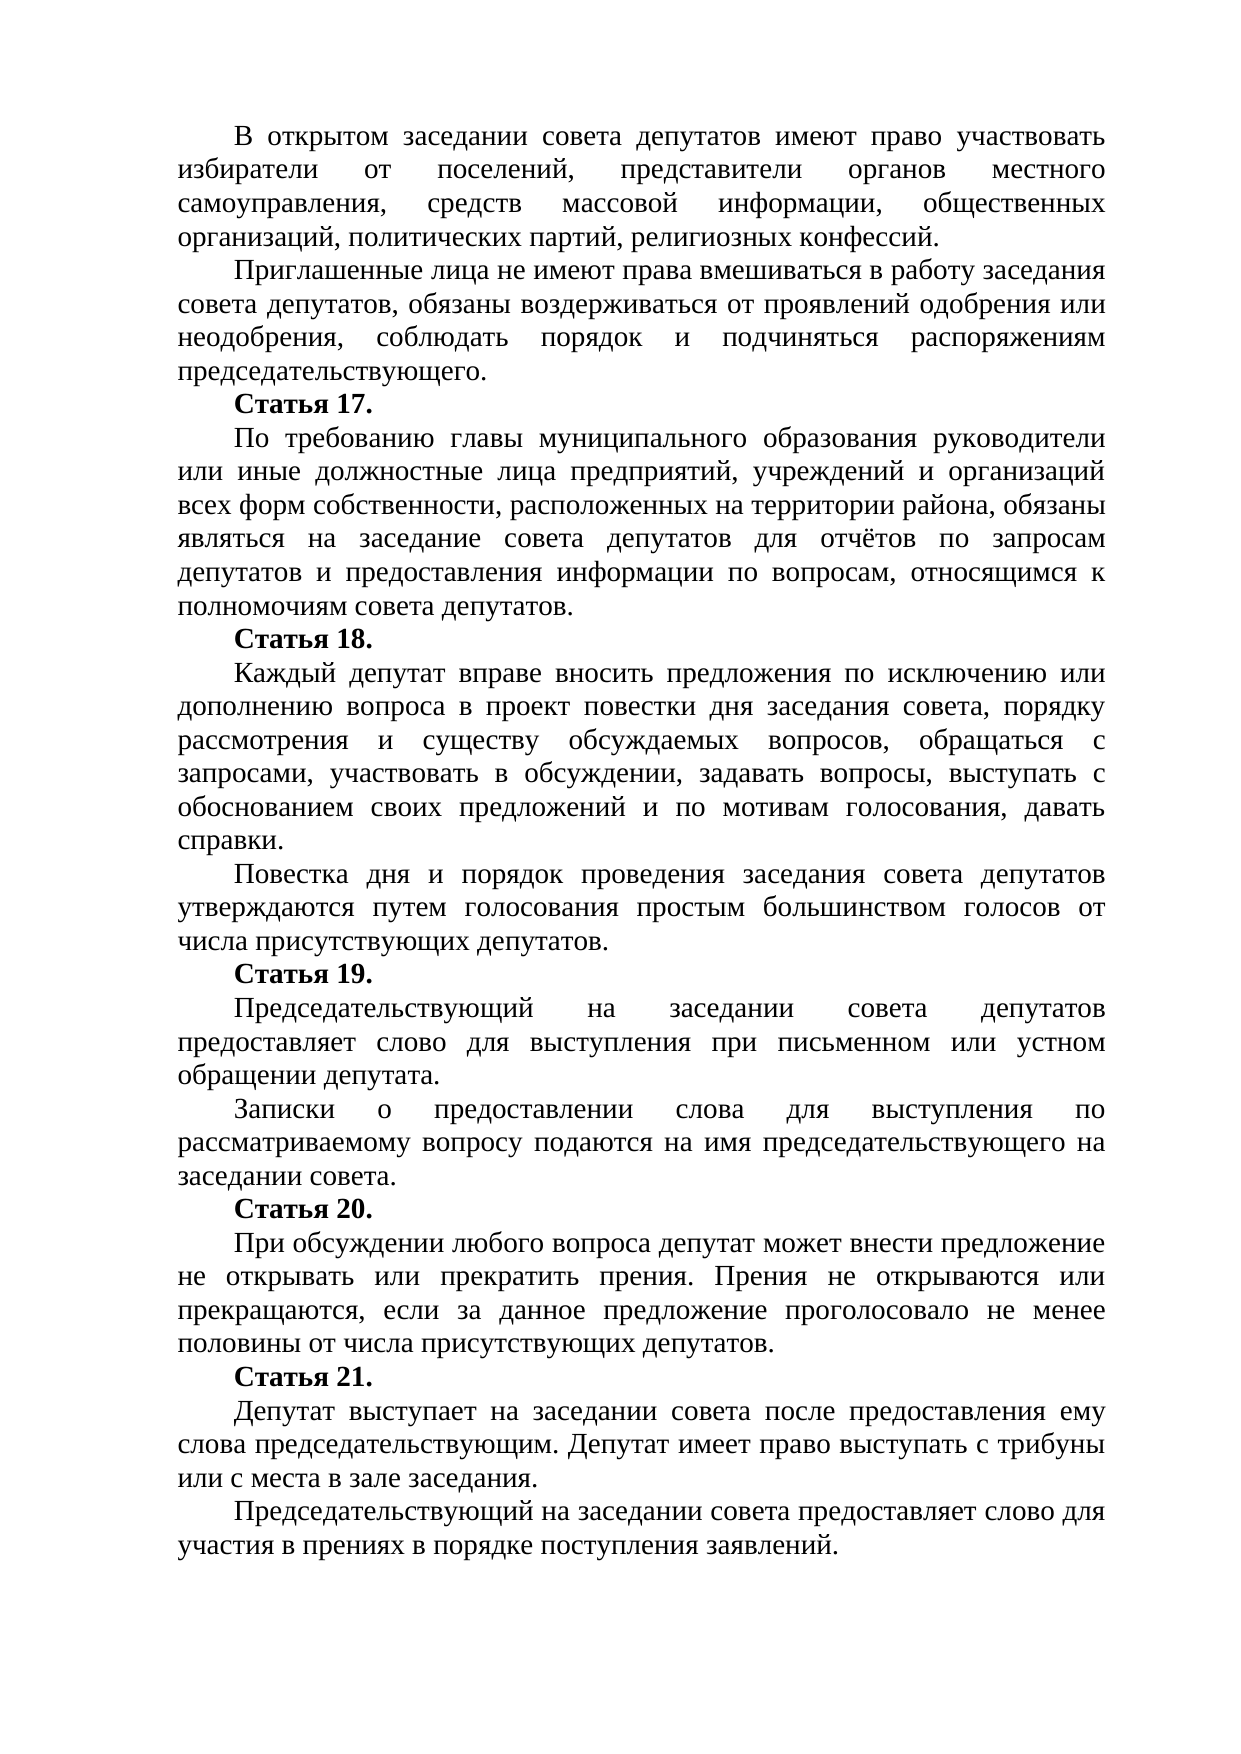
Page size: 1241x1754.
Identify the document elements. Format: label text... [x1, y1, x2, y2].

text Статья 20. [177, 1191, 1106, 1225]
text Статья 17. [177, 386, 1106, 420]
text Председательствующий на заседании совета предоставляет слово для участия в прениях в порядке поступления заявлений. [177, 1493, 1106, 1560]
text При обсуждении любого вопроса депутат может внести предложение не открывать или прекратить прения. Прения не открываются или прекращаются, если за данное предложение проголосовало не менее половины от числа присутствующих депутатов. [177, 1225, 1106, 1359]
text Статья 21. [177, 1359, 1106, 1393]
text Статья 19. [177, 957, 1106, 990]
text Статья 18. [177, 621, 1106, 655]
text Депутат выступает на заседании совета после предоставления ему слова председательствующим. Депутат имеет право выступать с трибуны или с места в зале заседания. [177, 1393, 1106, 1493]
text Повестка дня и порядок проведения заседания совета депутатов утверждаются путем голосования простым большинством голосов от числа присутствующих депутатов. [177, 856, 1106, 957]
text Записки о предоставлении слова для выступления по рассматриваемому вопросу подаются на имя председательствующего на заседании совета. [177, 1091, 1106, 1191]
text Председательствующий на заседании совета депутатов предоставляет слово для выступления при письменном или устном обращении депутата. [177, 990, 1106, 1091]
text Каждый депутат вправе вносить предложения по исключению или дополнению вопроса в проект повестки дня заседания совета, порядку рассмотрения и существу обсуждаемых вопросов, обращаться с запросами, участвовать в обсуждении, задавать вопросы, выступать с обоснованием своих предложений и по мотивам голосования, давать справки. [177, 655, 1106, 856]
text По требованию главы муниципального образования руководители или иные должностные лица предприятий, учреждений и организаций всех форм собственности, расположенных на территории района, обязаны являться на заседание совета депутатов для отчётов по запросам депутатов и предоставления информации по вопросам, относящимся к полномочиям совета депутатов. [177, 420, 1106, 621]
text В открытом заседании совета депутатов имеют право участвовать избиратели от поселений, представители органов местного самоуправления, средств массовой информации, общественных организаций, политических партий, религиозных конфессий. [177, 118, 1106, 252]
text Приглашенные лица не имеют права вмешиваться в работу заседания совета депутатов, обязаны воздерживаться от проявлений одобрения или неодобрения, соблюдать порядок и подчиняться распоряжениям председательствующего. [177, 252, 1106, 386]
